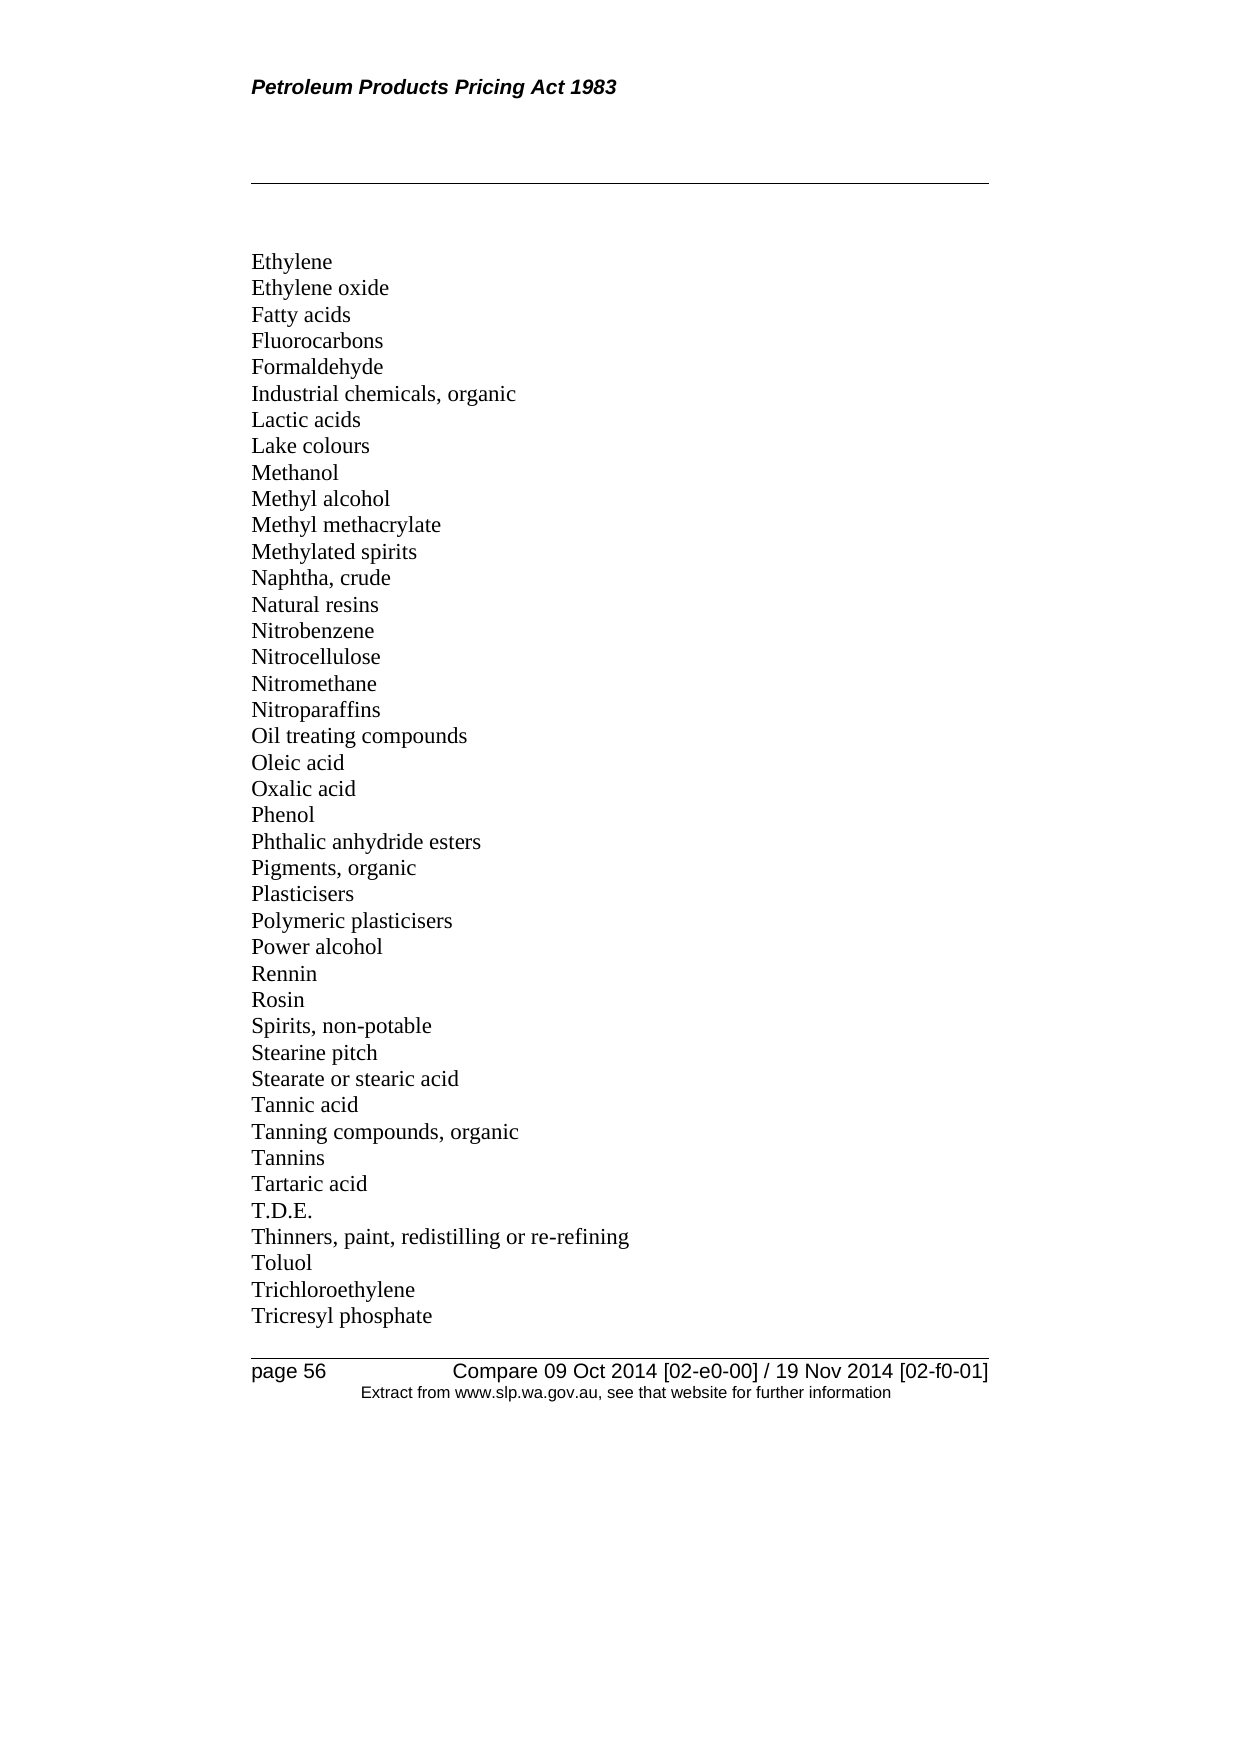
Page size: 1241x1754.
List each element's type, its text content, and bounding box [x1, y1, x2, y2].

text Nitrocellulose [251, 643, 989, 670]
text Industrial chemicals, organic [251, 380, 989, 406]
text Naphtha, crude [251, 564, 989, 591]
text Stearine pitch [251, 1039, 989, 1065]
text Oxalic acid [251, 775, 989, 801]
text Plasticisers [251, 881, 989, 907]
text Rennin [251, 959, 989, 986]
text Pigments, organic [251, 854, 989, 881]
text Fluorocarbons [251, 327, 989, 353]
text Methyl methacrylate [251, 512, 989, 538]
text Phthalic anhydride esters [251, 828, 989, 854]
text Tanning compounds, organic [251, 1118, 989, 1144]
text Tricresyl phosphate [251, 1302, 989, 1328]
text Nitrobenzene [251, 617, 989, 643]
text Tannins [251, 1144, 989, 1170]
text Rosin [251, 986, 989, 1012]
text Spirits, non-potable [251, 1012, 989, 1039]
text colours [251, 432, 989, 459]
text T.D.E. [251, 1197, 989, 1223]
text Nitromethane [251, 670, 989, 696]
text Methylated spirits [251, 538, 989, 564]
text Polymeric plasticisers [251, 907, 989, 933]
text Formaldehyde [251, 353, 989, 380]
text Tannic acid [251, 1091, 989, 1118]
text Ethylene oxide [251, 274, 989, 301]
text Trichloroethylene [251, 1276, 989, 1302]
text Methyl alcohol [251, 485, 989, 512]
text Natural resins [251, 591, 989, 617]
text Power alcohol [251, 933, 989, 959]
text Tartaric acid [251, 1170, 989, 1197]
text Phenol [251, 801, 989, 828]
text Oil treating compounds [251, 722, 989, 749]
text Fatty acids [251, 301, 989, 327]
text Stearate or stearic acid [251, 1065, 989, 1091]
text Oleic acid [251, 749, 989, 775]
text Toluol [251, 1249, 989, 1276]
text Thinners, paint, redistilling or re-refining [251, 1223, 989, 1249]
text Methanol [251, 459, 989, 485]
text Nitroparaffins [251, 696, 989, 722]
text Ethylene [251, 248, 989, 274]
text Lactic acids [251, 406, 989, 432]
